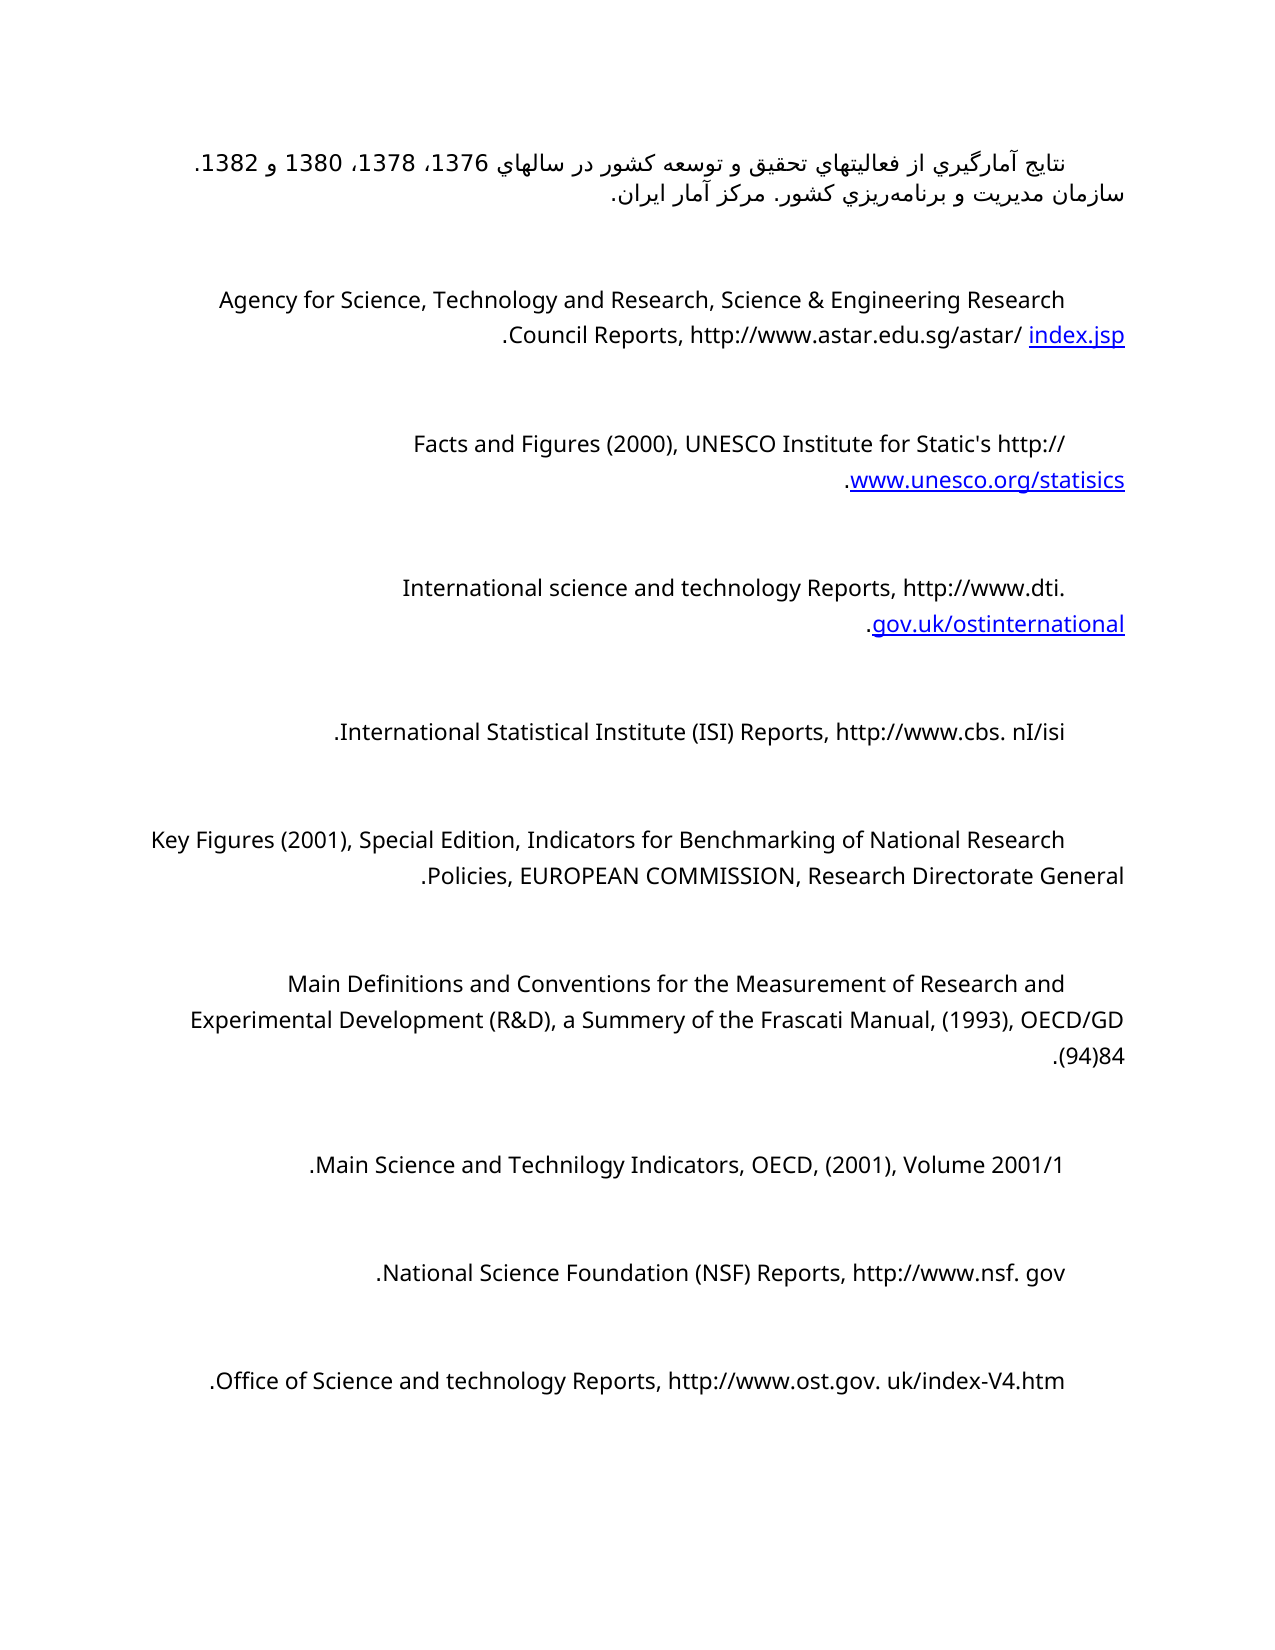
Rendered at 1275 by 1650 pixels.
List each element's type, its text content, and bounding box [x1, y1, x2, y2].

text Office of Science and technology Reports, http://www.ost.gov. uk/index-V4.htm. [150, 1365, 1125, 1396]
text Key Figures (2001), Special Edition, Indicators for Benchmarking of National Research Policies, EUROPEAN COMMISSION, Research Directorate General. [150, 824, 1125, 891]
text Facts and Figures (2000), UNESCO Institute for Static's http:// www.unesco.org/statisics. [150, 428, 1125, 495]
text National Science Foundation (NSF) Reports, http://www.nsf. gov. [150, 1257, 1125, 1288]
text Agency for Science, Technology and Research, Science & Engineering Research Council Reports, http://www.astar.edu.sg/astar/ index.jsp. [150, 283, 1125, 351]
text International science and technology Reports, http://www.dti. gov.uk/ostinternational. [150, 572, 1125, 639]
text Main Definitions and Conventions for the Measurement of Research and Experimental Development (R&D), a Summery of the Frascati Manual, (1993), OECD/GD (94)84. [150, 968, 1125, 1072]
text Main Science and Technilogy Indicators, OECD, (2001), Volume 2001/1. [150, 1148, 1125, 1180]
text نتايج آمارگيري از فعاليتهاي تحقيق و توسعه كشور در سالهاي 1376، 1378، 1380 و 1382. سازمان مديريت و برنامه‌ريزي كشور. مركز آمار ايران. [150, 150, 1125, 207]
text International Statistical Institute (ISI) Reports, http://www.cbs. nI/isi. [150, 716, 1125, 747]
